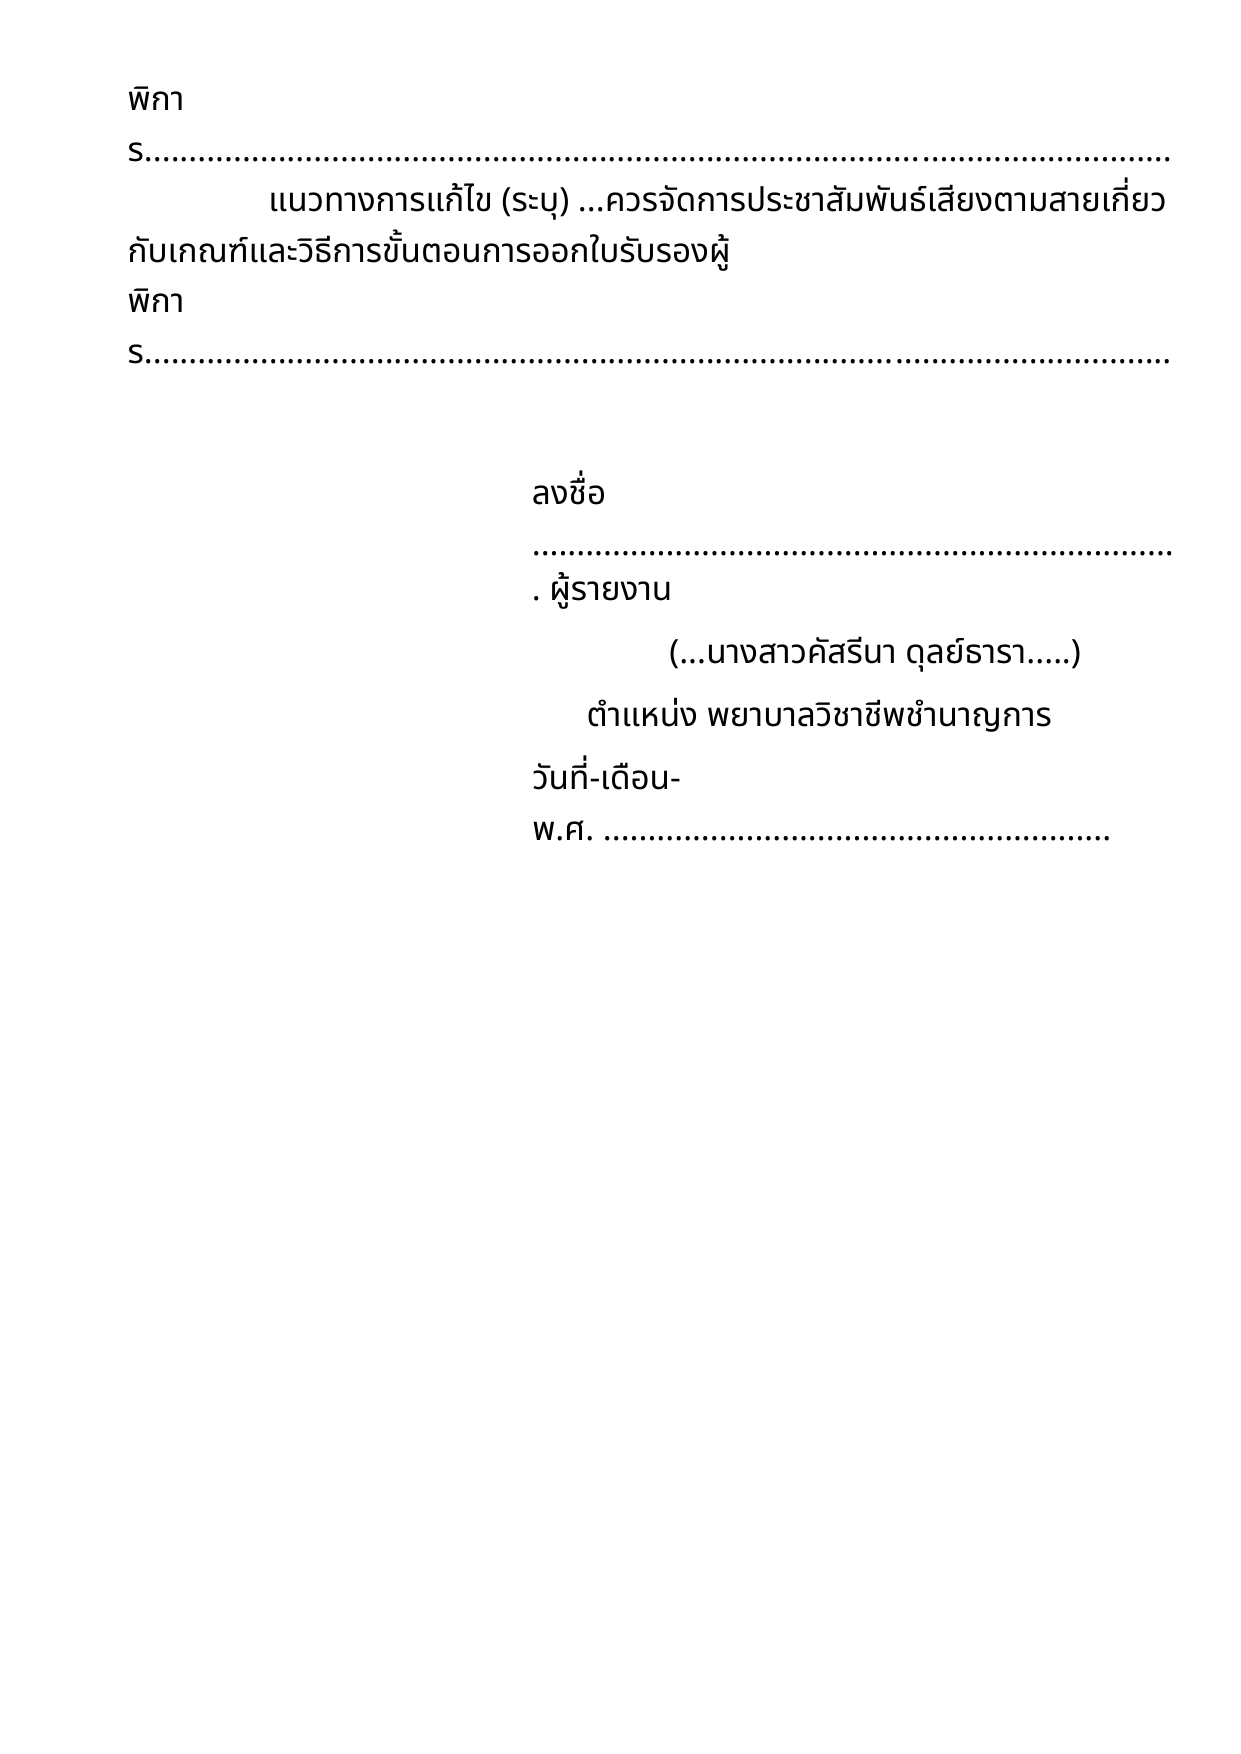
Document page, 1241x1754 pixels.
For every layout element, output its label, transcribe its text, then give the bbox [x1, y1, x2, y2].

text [127, 75, 1181, 176]
text ลงชื่อ ......................................................................... ผู้รายงาน [532, 469, 1181, 615]
text แนวทางการแก้ไข (ระบุ) ...ควรจัดการประชาสัมพันธ์เสียงตามสายเกี่ยวกับเกณฑ์และวิธีการขั้นตอนการออกใบรับรองผู้พิการ................................................................................................................... [127, 176, 1181, 378]
text ตำแหน่ง พยาบาลวิชาชีพชำนาญการ [586, 691, 1181, 741]
text (...นางสาวคัสรีนา ดุลย์ธารา.....) [472, 628, 1181, 678]
text วันที่-เดือน-พ.ศ. ......................................................... [532, 754, 1181, 855]
